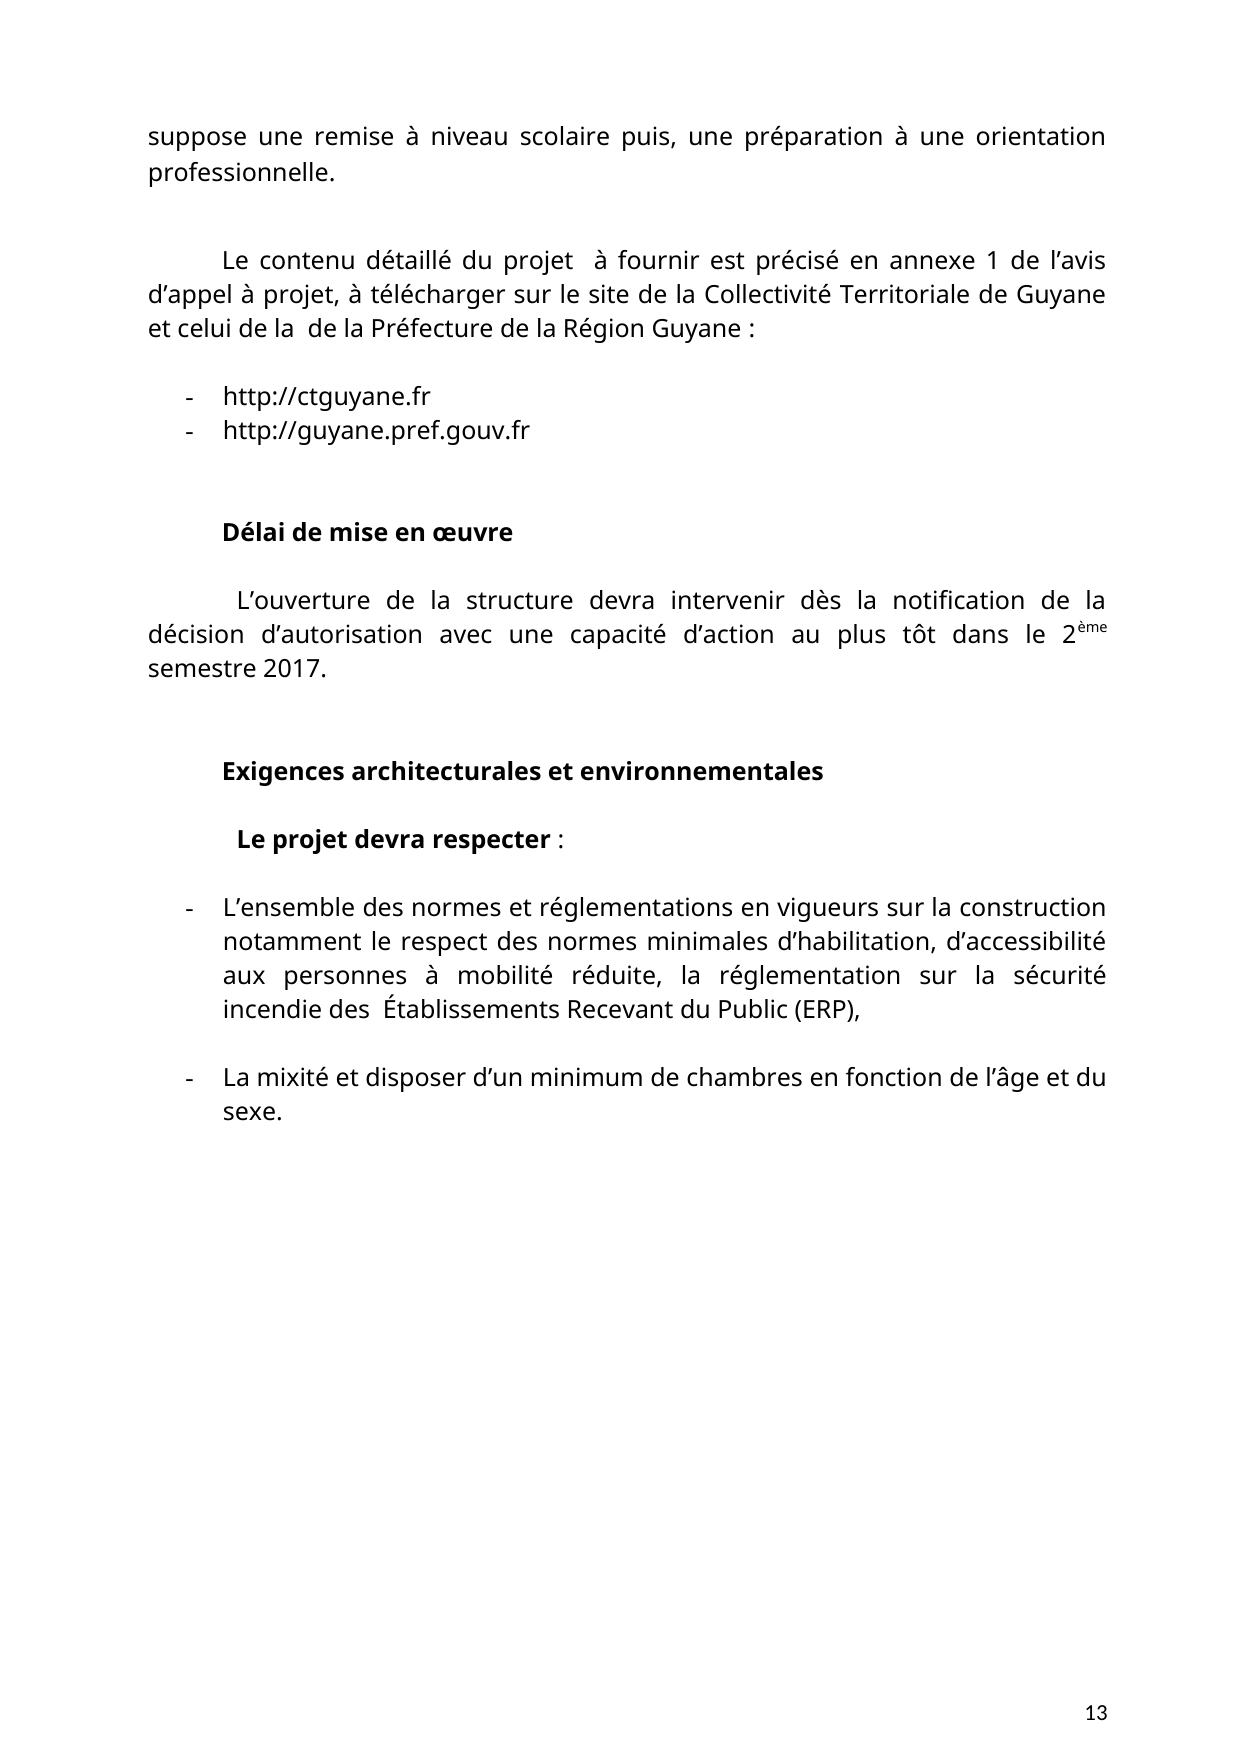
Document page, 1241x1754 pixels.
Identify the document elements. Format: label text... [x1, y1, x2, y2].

list L’ensemble des normes et réglementations en vigueurs sur la construction notamment le respect des normes minimales d’habilitation, d’accessibilité aux personnes à mobilité réduite, la réglementation sur la sécurité incendie des Établissements Recevant du Public (ERP), [185, 889, 1107, 1026]
list http://guyane.pref.gouv.fr [185, 413, 1107, 447]
text Le projet devra respecter : [148, 821, 1107, 856]
text L’ouverture de la structure devra intervenir dès la notification de la décision d’autorisation avec une capacité d’action au plus tôt dans le 2ème semestre 2017. [148, 583, 1107, 685]
text Exigences architecturales et environnementales [148, 753, 1107, 787]
text Le contenu détaillé du projet à fournir est précisé en annexe 1 de l’avis d’appel à projet, à télécharger sur le site de la Collectivité Territoriale de Guyane et celui de la de la Préfecture de la Région Guyane : [148, 242, 1107, 344]
list La mixité et disposer d’un minimum de chambres en fonction de l’âge et du sexe. [185, 1060, 1107, 1128]
list http://ctguyane.fr [185, 379, 1107, 413]
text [148, 118, 1107, 189]
text Délai de mise en œuvre [148, 515, 1107, 549]
